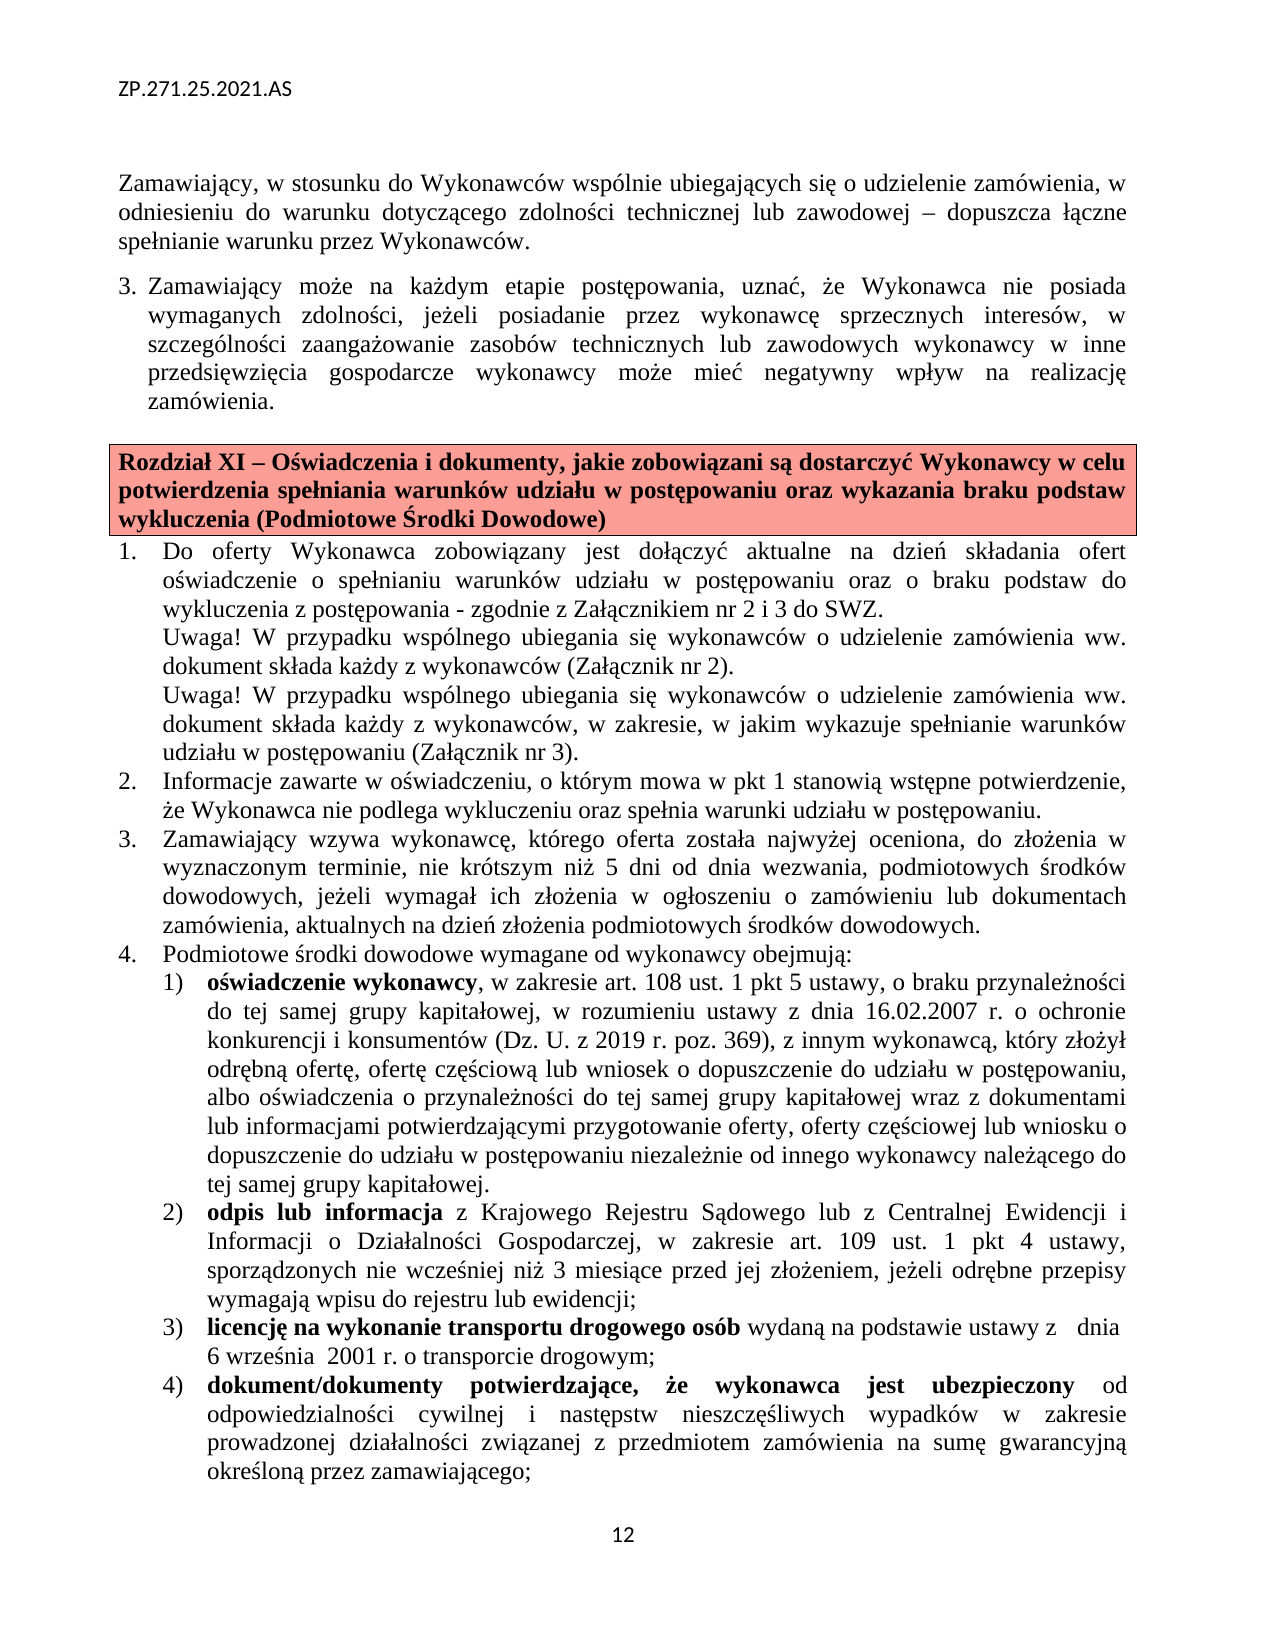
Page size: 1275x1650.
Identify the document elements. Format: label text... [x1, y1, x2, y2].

text Uwaga! W przypadku wspólnego ubiegania się wykonawców o udzielenie zamówienia ww. dokument składa każdy z wykonawców (Załącznik nr 2). [162, 622, 1127, 680]
list Zamawiający wzywa wykonawcę, którego oferta została najwyżej oceniona, do złożenia w wyznaczonym terminie, nie krótszym niż 5 dni od dnia wezwania, podmiotowych środków dowodowych, jeżeli wymagał ich złożenia w ogłoszeniu o zamówieniu lub dokumentach zamówienia, aktualnych na dzień złożenia podmiotowych środków dowodowych. [118, 824, 1127, 939]
list licencję na wykonanie transportu drogowego osób wydaną na podstawie ustawy z dnia 6 września 2001 r. o transporcie drogowym; [162, 1312, 1127, 1370]
list odpis lub informacja z Krajowego Rejestru Sądowego lub z Centralnej Ewidencji i Informacji o Działalności Gospodarczej, w zakresie art. 109 ust. 1 pkt 4 ustawy, sporządzonych nie wcześniej niż 3 miesiące przed jej złożeniem, jeżeli odrębne przepisy wymagają wpisu do rejestru lub ewidencji; [162, 1197, 1127, 1312]
text Zamawiający, w stosunku do Wykonawców wspólnie ubiegających się o udzielenie zamówienia, w odniesieniu do warunku dotyczącego zdolności technicznej lub zawodowej – dopuszcza łączne spełnianie warunku przez Wykonawców. [118, 168, 1127, 254]
list oświadczenie wykonawcy, w zakresie art. 108 ust. 1 pkt 5 ustawy, o braku przynależności do tej samej grupy kapitałowej, w rozumieniu ustawy z dnia 16.02.2007 r. o ochronie konkurencji i konsumentów (Dz. U. z 2019 r. poz. 369), z innym wykonawcą, który złożył odrębną ofertę, ofertę częściową lub wniosek o dopuszczenie do udziału w postępowaniu, albo oświadczenia o przynależności do tej samej grupy kapitałowej wraz z dokumentami lub informacjami potwierdzającymi przygotowanie oferty, oferty częściowej lub wniosku o dopuszczenie do udziału w postępowaniu niezależnie od innego wykonawcy należącego do tej samej grupy kapitałowej. [162, 967, 1127, 1197]
list dokument/dokumenty potwierdzające, że wykonawca jest ubezpieczony od odpowiedzialności cywilnej i następstw nieszczęśliwych wypadków w zakresie prowadzonej działalności związanej z przedmiotem zamówienia na sumę gwarancyjną określoną przez zamawiającego; [162, 1370, 1127, 1485]
text Rozdział XI – Oświadczenia i dokumenty, jakie zobowiązani są dostarczyć Wykonawcy w celu potwierdzenia spełniania warunków udziału w postępowaniu oraz wykazania braku podstaw wykluczenia (Podmiotowe Środki Dowodowe) [110, 445, 1136, 535]
list Do oferty Wykonawca zobowiązany jest dołączyć aktualne na dzień składania ofert oświadczenie o spełnianiu warunków udziału w postępowaniu oraz o braku podstaw do wykluczenia z postępowania - zgodnie z Załącznikiem nr 2 i 3 do SWZ. [118, 536, 1127, 622]
list Zamawiający może na każdym etapie postępowania, uznać, że Wykonawca nie posiada wymaganych zdolności, jeżeli posiadanie przez wykonawcę sprzecznych interesów, w szczególności zaangażowanie zasobów technicznych lub zawodowych wykonawcy w inne przedsięwzięcia gospodarcze wykonawcy może mieć negatywny wpływ na realizację zamówienia. [118, 271, 1127, 415]
text Uwaga! W przypadku wspólnego ubiegania się wykonawców o udzielenie zamówienia ww. dokument składa każdy z wykonawców, w zakresie, w jakim wykazuje spełnianie warunków udziału w postępowaniu (Załącznik nr 3). [162, 680, 1127, 766]
list Podmiotowe środki dowodowe wymagane od wykonawcy obejmują: [118, 939, 1127, 967]
list Informacje zawarte w oświadczeniu, o którym mowa w pkt 1 stanowią wstępne potwierdzenie, że Wykonawca nie podlega wykluczeniu oraz spełnia warunki udziału w postępowaniu. [118, 766, 1127, 824]
